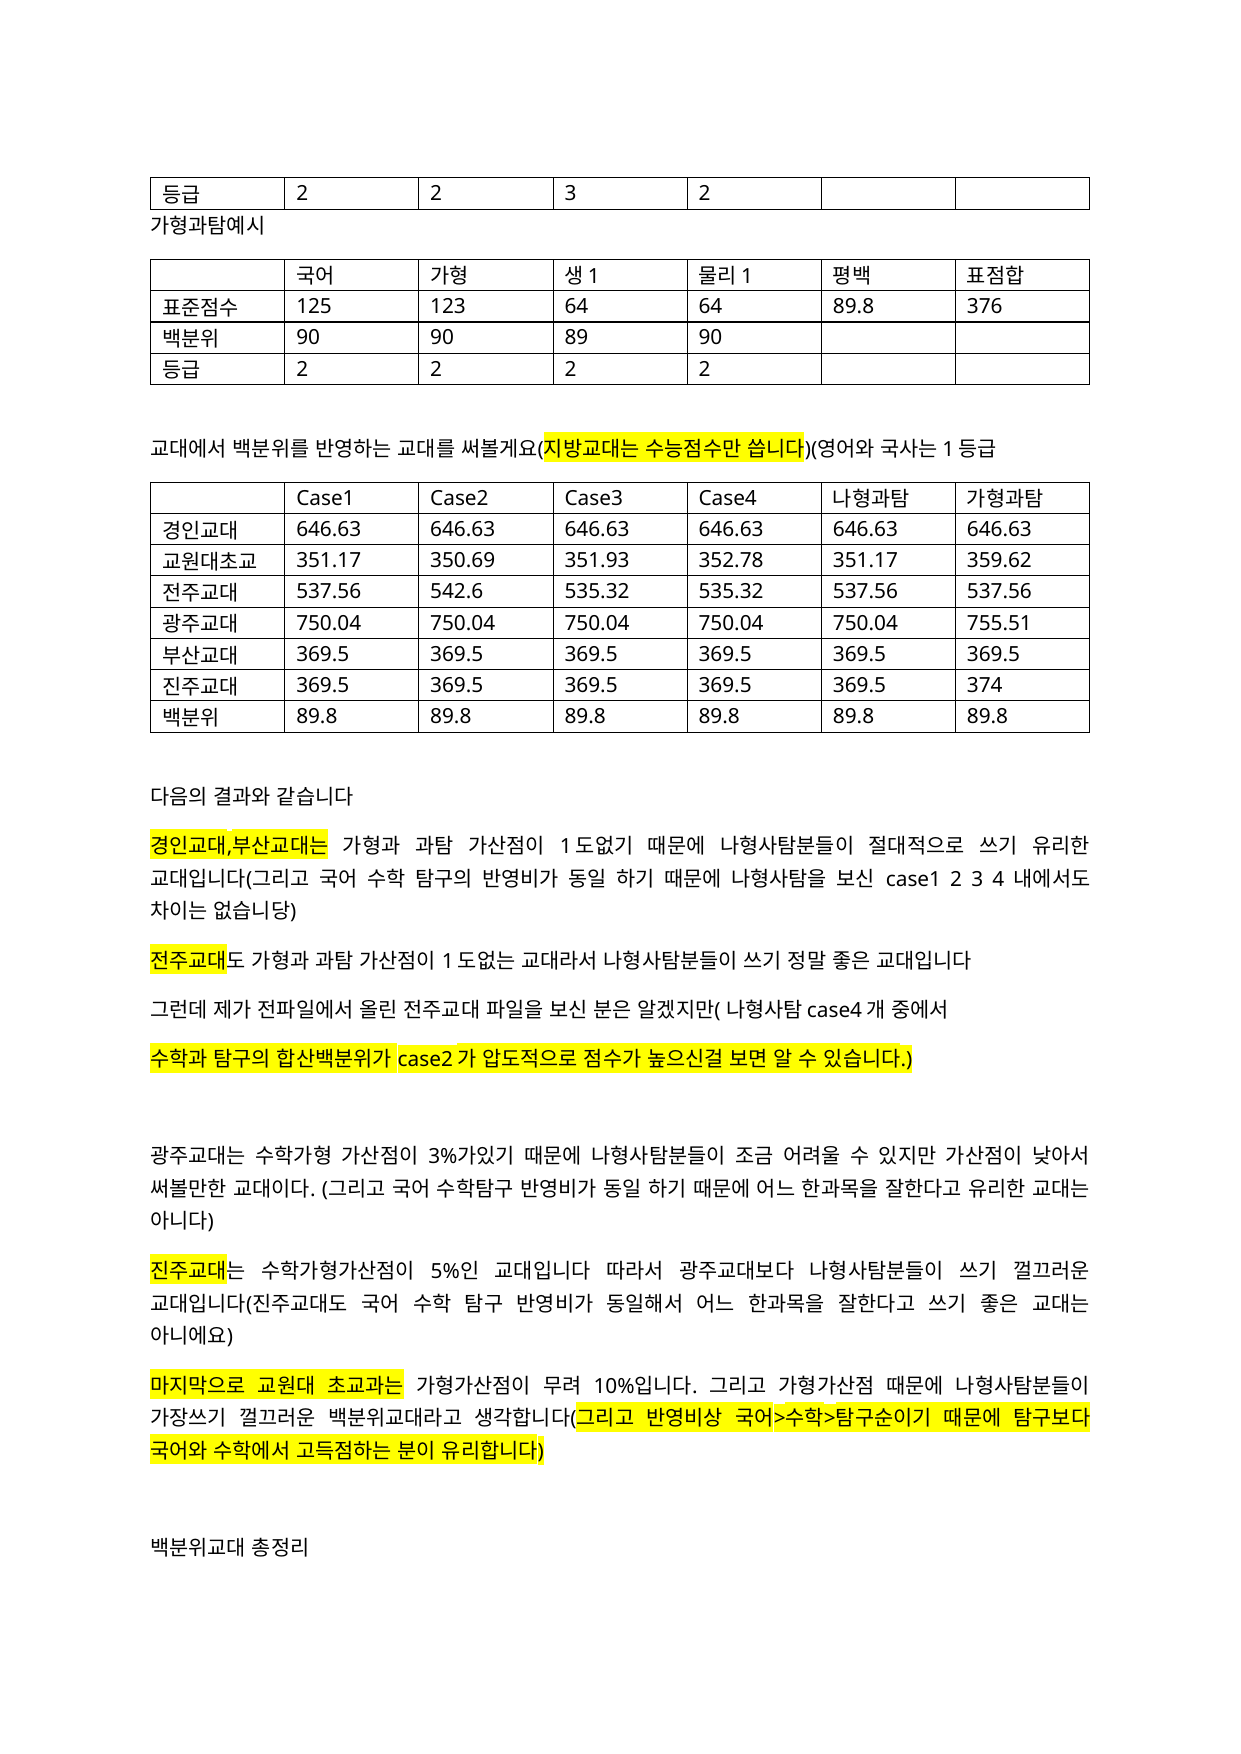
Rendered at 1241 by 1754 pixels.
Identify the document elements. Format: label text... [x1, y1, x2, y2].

table_cell 369.5 [419, 639, 553, 669]
table_cell 359.62 [956, 545, 1089, 575]
table_header Case2 [419, 483, 553, 513]
table_header 표점합 [956, 260, 1089, 290]
table_header 나형과탐 [822, 483, 955, 513]
text 그런데 제가 전파일에서 올린 전주교대 파일을 보신 분은 알겠지만( 나형사탐case4개 중에서 [150, 993, 1090, 1024]
table_cell 전주교대 [151, 576, 284, 607]
table_cell 646.63 [285, 514, 418, 544]
table_cell 백분위 [151, 323, 284, 353]
table_cell 537.56 [956, 576, 1089, 607]
table_cell 2 [688, 178, 821, 208]
table_cell 89.8 [956, 701, 1089, 732]
table_header [151, 483, 284, 513]
table_cell 89.8 [688, 701, 821, 732]
text 마지막으로 교원대 초교과는 가형가산점이 무려 10%입니다. 그리고 가형가산점 때문에 나형사탐분들이 가장쓰기 껄끄러운 백분위교대라고 생각합니다(그리고 반영비상 국어>수학>탐구순이기 때문에 탐구보다 국어와 수학에서 고득점하는 분이 유리합니다) [150, 1369, 1090, 1465]
table_cell 89.8 [419, 701, 553, 732]
table_cell 537.56 [285, 576, 418, 607]
table_cell 750.04 [688, 608, 821, 638]
table_cell 369.5 [956, 639, 1089, 669]
table_cell 3 [554, 178, 687, 208]
table_cell 369.5 [285, 639, 418, 669]
table_cell 351.17 [822, 545, 955, 575]
table_cell 646.63 [554, 514, 687, 544]
table_cell [956, 354, 1089, 384]
table_cell [956, 323, 1089, 353]
table_cell 2 [285, 178, 418, 208]
table_header [151, 260, 284, 290]
table_cell 89.8 [822, 291, 955, 321]
table_cell 537.56 [822, 576, 955, 607]
text 전주교대도 가형과 과탐 가산점이 1도없는 교대라서 나형사탐분들이 쓰기 정말 좋은 교대입니다 [227, 944, 1090, 974]
table_cell 646.63 [956, 514, 1089, 544]
table_cell [956, 178, 1089, 208]
table_cell 123 [419, 291, 553, 321]
table_header 가형과탐 [956, 483, 1089, 513]
table_cell 369.5 [554, 670, 687, 700]
table_cell 교원대초교 [151, 545, 284, 575]
text 광주교대는 수학가형 가산점이 3%가있기 때문에 나형사탐분들이 조금 어려울 수 있지만 가산점이 낮아서 써볼만한 교대이다. (그리고 국어 수학탐구 반영비가 동일 하기 때문에 어느 한과목을 잘한다고 유리한 교대는 아니다) [150, 1139, 1090, 1235]
text 교대에서 백분위를 반영하는 교대를 써볼게요(지방교대는 수능점수만 씁니다)(영어와 국사는1등급 [150, 432, 544, 462]
text 가형과탐예시 [150, 210, 1090, 240]
table_cell 374 [956, 670, 1089, 700]
table_cell 등급 [151, 178, 284, 208]
text 수학과 탐구의 합산백분위가 case2가 압도적으로 점수가 높으신걸 보면 알 수 있습니다.) [900, 1043, 1090, 1073]
text 경인교대,부산교대는 가형과 과탐 가산점이 1도없기 때문에 나형사탐분들이 절대적으로 쓰기 유리한 교대입니다(그리고 국어 수학 탐구의 반영비가 동일 하기 때문에 나형사탐을 보신 case1 2 3 4 내에서도 차이는 없습니당) [150, 829, 1090, 925]
table_cell 646.63 [688, 514, 821, 544]
table_cell 369.5 [688, 670, 821, 700]
table_cell 125 [285, 291, 418, 321]
text 다음의 결과와 같습니다 [150, 780, 1090, 810]
table_cell 542.6 [419, 576, 553, 607]
table_cell 90 [688, 323, 821, 353]
table_cell 535.32 [554, 576, 687, 607]
table_cell 89.8 [822, 701, 955, 732]
table_cell 89.8 [554, 701, 687, 732]
table_cell 2 [285, 354, 418, 384]
table_cell 64 [554, 291, 687, 321]
table_cell 표준점수 [151, 291, 284, 321]
table_cell 2 [419, 178, 553, 208]
table_cell [822, 354, 955, 384]
table_header 물리1 [688, 260, 821, 290]
table_cell 351.93 [554, 545, 687, 575]
table_header Case4 [688, 483, 821, 513]
table_cell 750.04 [822, 608, 955, 638]
table_cell 경인교대 [151, 514, 284, 544]
table_cell 376 [956, 291, 1089, 321]
table_cell 369.5 [822, 670, 955, 700]
table_cell [822, 178, 955, 208]
table_cell [822, 323, 955, 353]
table_cell 90 [285, 323, 418, 353]
table_cell 89.8 [285, 701, 418, 732]
table_cell 64 [688, 291, 821, 321]
table_cell 369.5 [285, 670, 418, 700]
table_cell 750.04 [285, 608, 418, 638]
table_header Case1 [285, 483, 418, 513]
text 백분위교대 총정리 [150, 1531, 1090, 1561]
table_cell 352.78 [688, 545, 821, 575]
table_cell 750.04 [554, 608, 687, 638]
text 진주교대는 수학가형가산점이 5%인 교대입니다 따라서 광주교대보다 나형사탐분들이 쓰기 껄끄러운 교대입니다(진주교대도 국어 수학 탐구 반영비가 동일해서 어느 한과목을 잘한다고 쓰기 좋은 교대는 아니에요) [150, 1254, 1090, 1350]
table_cell 백분위 [151, 701, 284, 732]
table_cell 755.51 [956, 608, 1089, 638]
table_cell 535.32 [688, 576, 821, 607]
table_cell 369.5 [688, 639, 821, 669]
table_header 국어 [285, 260, 418, 290]
table_cell 광주교대 [151, 608, 284, 638]
table_header 가형 [419, 260, 553, 290]
table_cell 2 [688, 354, 821, 384]
table_header 평백 [822, 260, 955, 290]
table_cell 646.63 [822, 514, 955, 544]
table_cell 부산교대 [151, 639, 284, 669]
table_cell 369.5 [554, 639, 687, 669]
table_cell 진주교대 [151, 670, 284, 700]
table_cell 90 [419, 323, 553, 353]
table_cell 등급 [151, 354, 284, 384]
table_header 생1 [554, 260, 687, 290]
table_cell 646.63 [419, 514, 553, 544]
table_header Case3 [554, 483, 687, 513]
table_cell 369.5 [419, 670, 553, 700]
table_cell 2 [554, 354, 687, 384]
table_cell 350.69 [419, 545, 553, 575]
table_cell 2 [419, 354, 553, 384]
table_cell 369.5 [822, 639, 955, 669]
table_cell 351.17 [285, 545, 418, 575]
table_cell 750.04 [419, 608, 553, 638]
text 교대에서 백분위를 반영하는 교대를 써볼게요(지방교대는 수능점수만 씁니다)(영어와 국사는1등급 [804, 432, 1090, 462]
table_cell 89 [554, 323, 687, 353]
